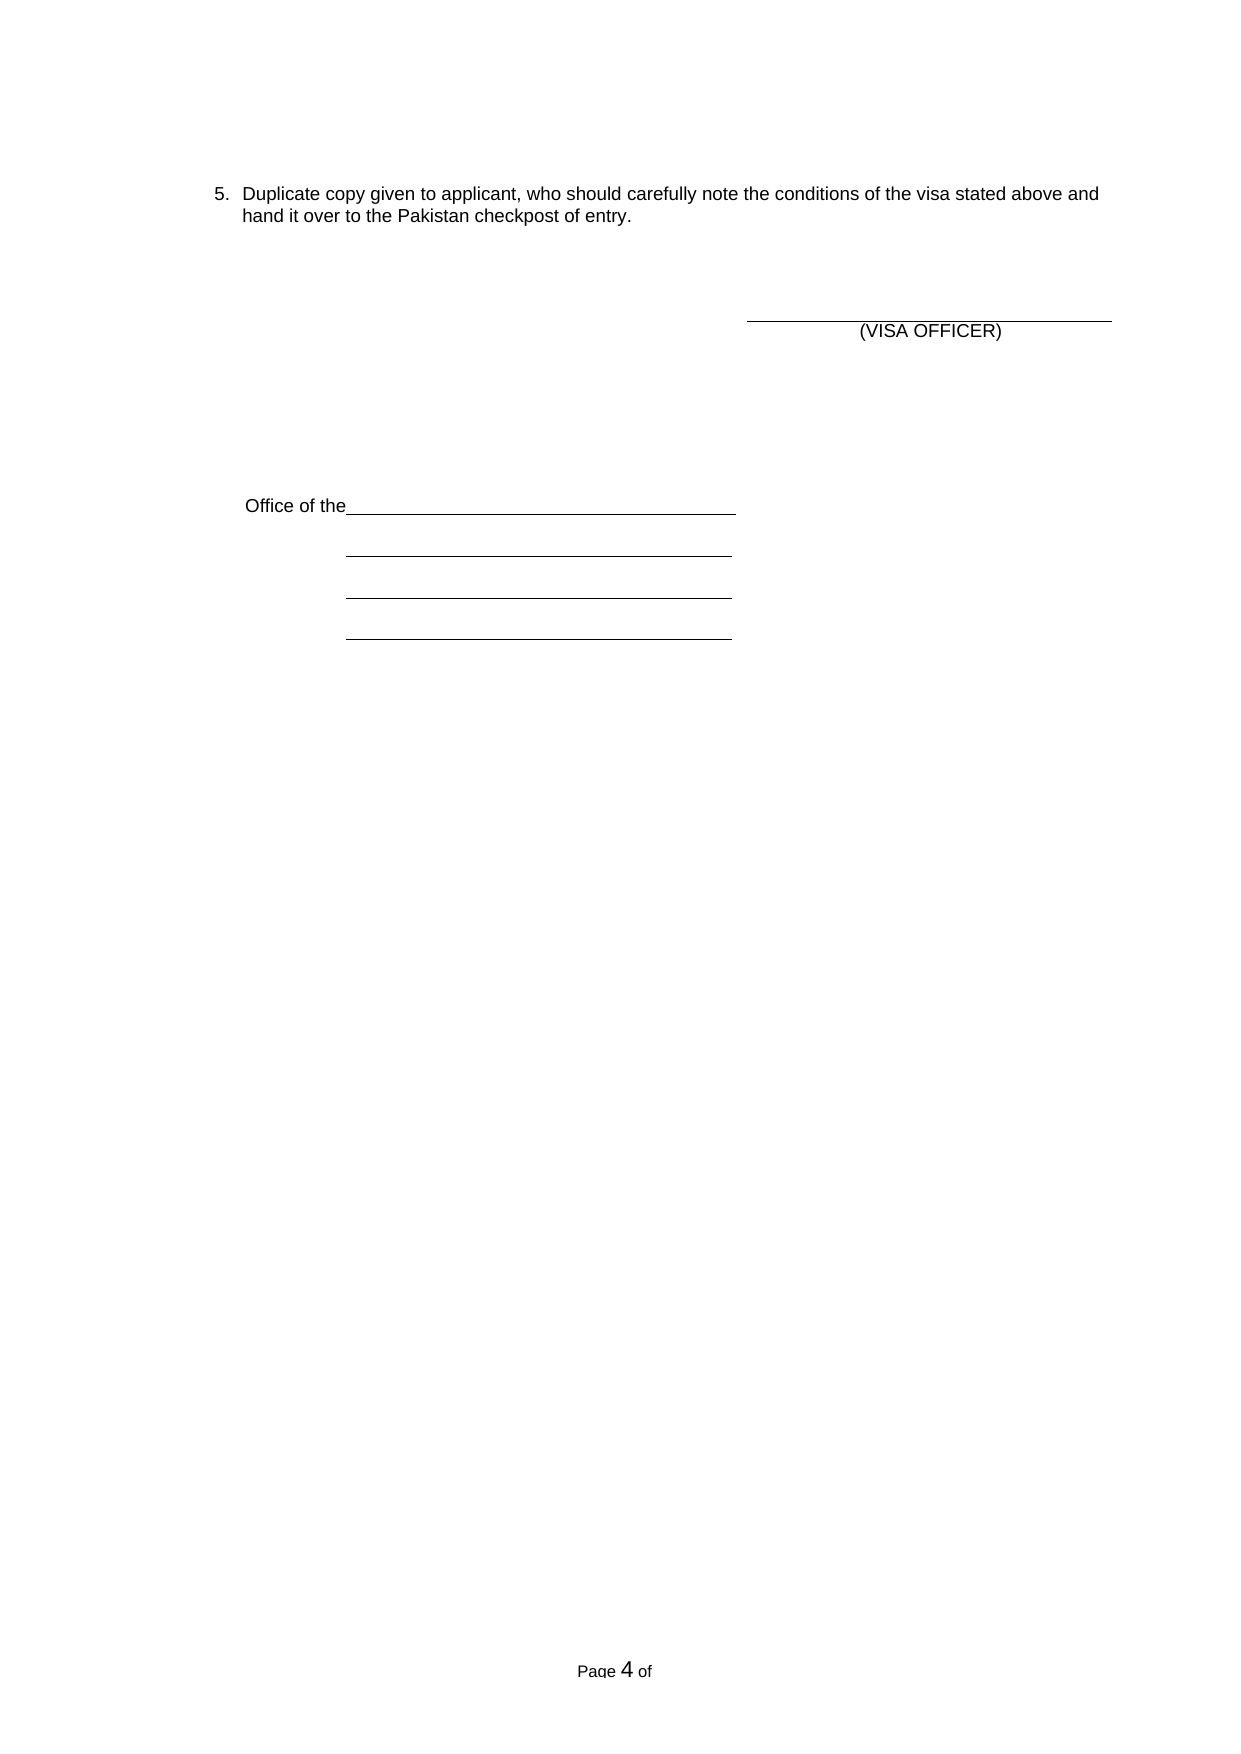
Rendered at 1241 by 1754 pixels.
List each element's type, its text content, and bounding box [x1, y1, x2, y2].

text Office of the [245, 495, 1134, 516]
text (VISA OFFICER) [175, 317, 1002, 341]
list Duplicate copy given to applicant, who should carefully note the conditions of the visa stated above and hand it over to the Pakistan checkpost of entry. [214, 183, 1100, 226]
